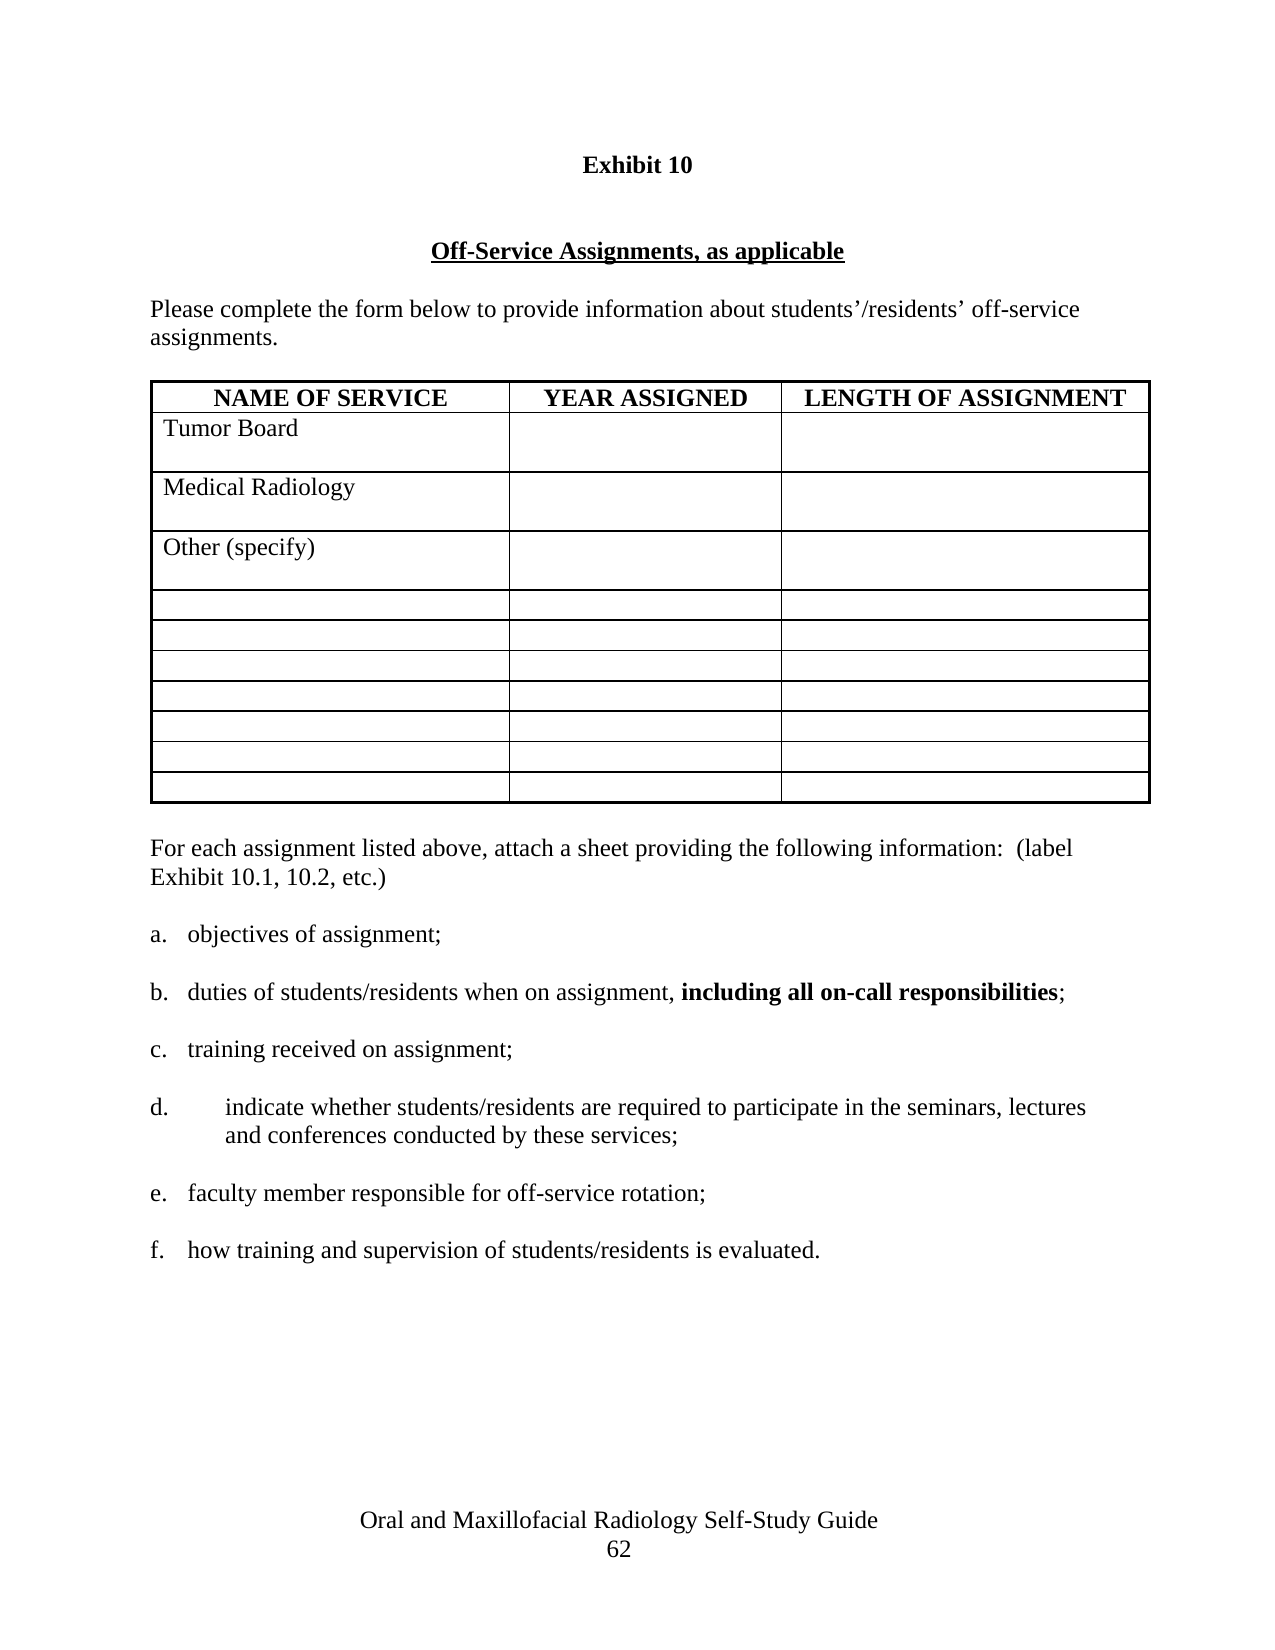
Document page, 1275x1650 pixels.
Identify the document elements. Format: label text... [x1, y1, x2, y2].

text b. duties of students/residents when on assignment, including all on-call responsibilities; [150, 977, 1125, 1006]
table_cell [153, 682, 509, 710]
table_cell [153, 591, 509, 619]
table_cell [782, 532, 1148, 589]
table_cell [153, 651, 509, 680]
table_cell [510, 651, 781, 680]
table_cell [782, 473, 1148, 530]
text e. faculty member responsible for off-service rotation; [150, 1178, 1125, 1207]
table_cell [510, 621, 781, 650]
table_cell [153, 742, 509, 771]
table_cell [782, 742, 1148, 771]
text Please complete the form below to provide information about students’/residents’ off-service assignments. [150, 294, 1125, 351]
table_cell [510, 473, 781, 530]
table_cell Other (specify) [153, 532, 509, 589]
table_cell [510, 742, 781, 771]
table_cell [153, 712, 509, 741]
text Off-Service Assignments, as applicable [150, 236, 1125, 265]
table_header LENGTH OF ASSIGNMENT [782, 383, 1148, 412]
table_cell [782, 621, 1148, 650]
table_cell [782, 651, 1148, 680]
table_cell [782, 682, 1148, 710]
text f. how training and supervision of students/residents is evaluated. [150, 1236, 1125, 1264]
table_cell [510, 712, 781, 741]
text a. objectives of assignment; [150, 919, 1125, 948]
table_cell [782, 413, 1148, 471]
table_cell [782, 712, 1148, 741]
text d. indicate whether students/residents are required to participate in the seminars, lectures and conferences conducted by these services; [150, 1092, 1125, 1149]
table_cell [510, 773, 781, 801]
table_cell Medical Radiology [153, 473, 509, 530]
text For each assignment listed above, attach a sheet providing the following information: (label Exhibit 10.1, 10.2, etc.) [150, 833, 1125, 891]
table_header NAME OF SERVICE [153, 383, 509, 412]
table_cell [510, 591, 781, 619]
table_cell [153, 621, 509, 650]
table_cell [510, 532, 781, 589]
table_cell [782, 773, 1148, 801]
subtitle Exhibit 10 [150, 150, 1125, 179]
table_cell [510, 413, 781, 471]
text c. training received on assignment; [150, 1034, 1125, 1063]
table_cell [510, 682, 781, 710]
table_cell [153, 773, 509, 801]
table_header YEAR ASSIGNED [510, 383, 781, 412]
table_cell Tumor Board [153, 413, 509, 471]
table_cell [782, 591, 1148, 619]
